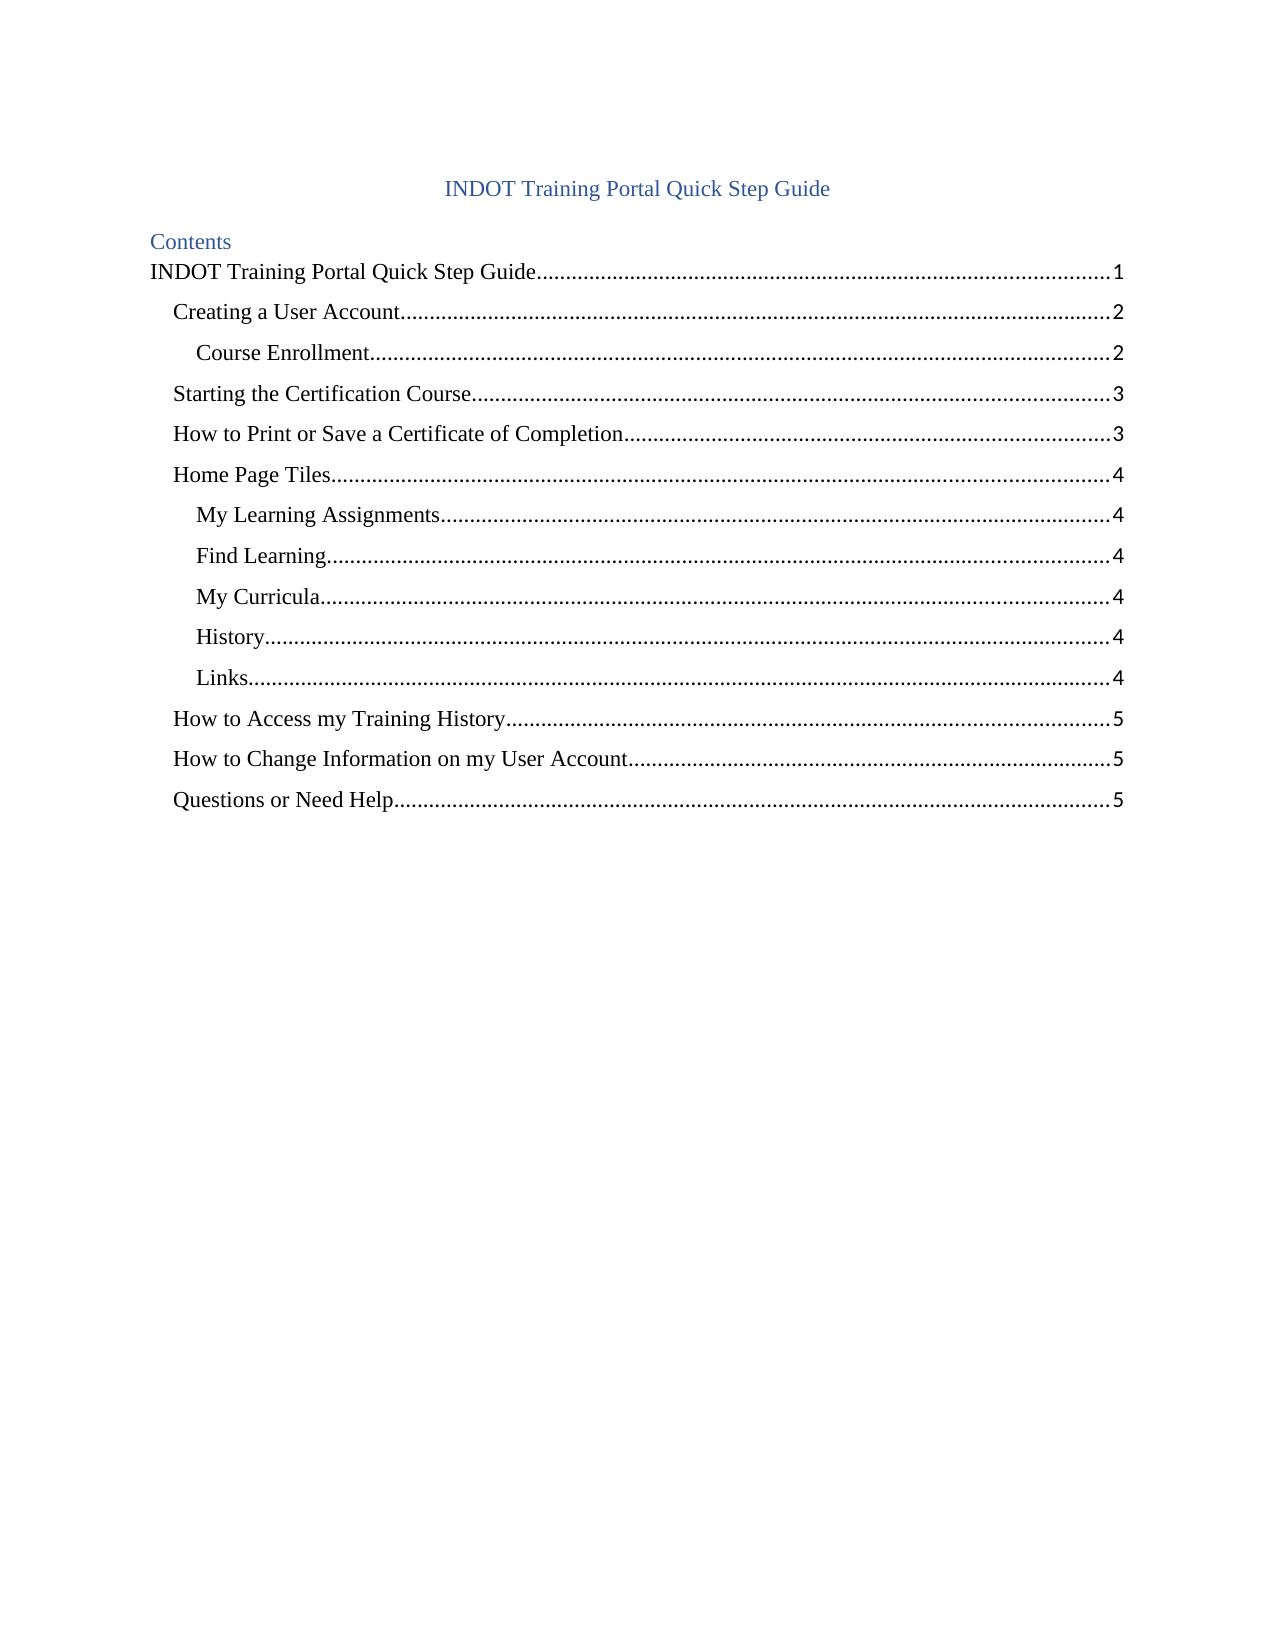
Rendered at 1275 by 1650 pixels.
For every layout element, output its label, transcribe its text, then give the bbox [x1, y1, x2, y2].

subtitle INDOT Training Portal Quick Step Guide [150, 175, 1125, 201]
